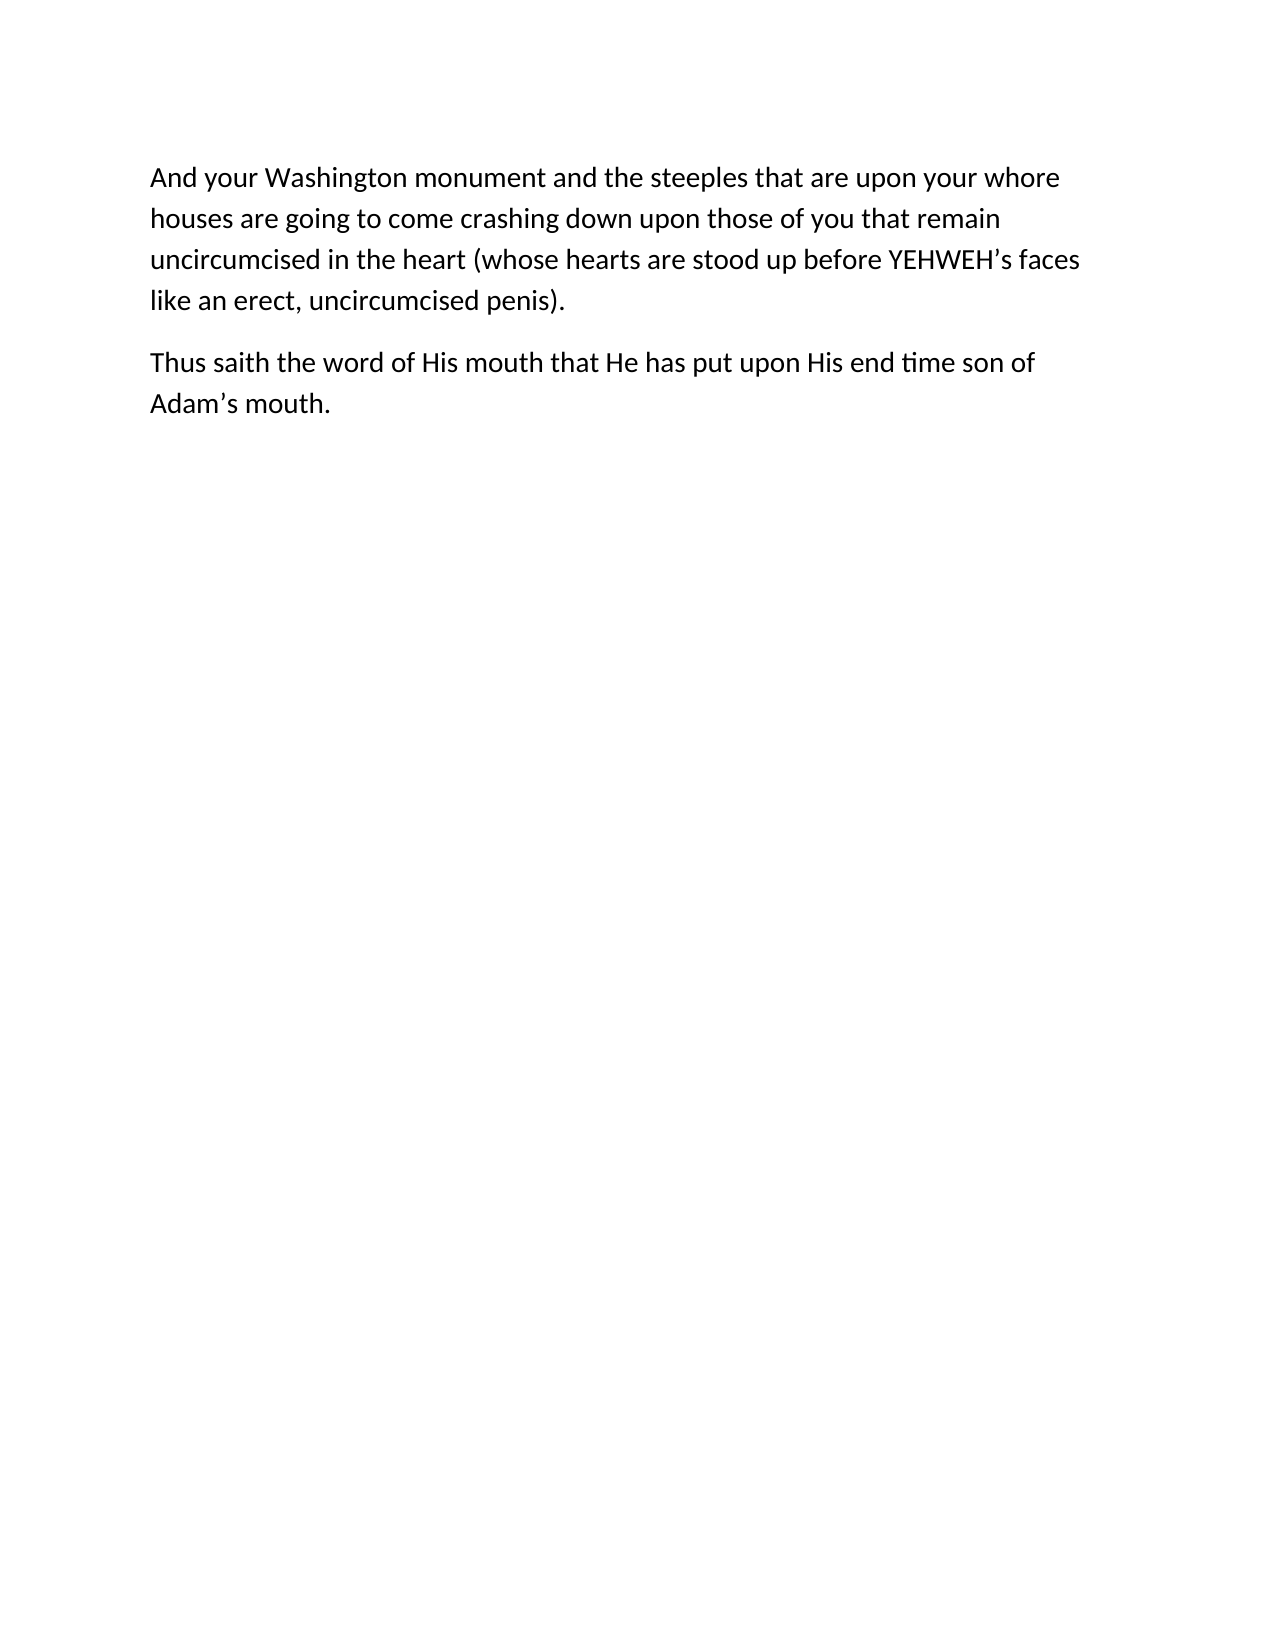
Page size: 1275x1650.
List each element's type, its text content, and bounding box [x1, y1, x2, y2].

text And your Washington monument and the steeples that are upon your whore houses are going to come crashing down upon those of you that remain uncircumcised in the heart (whose hearts are stood up before YEHWEH’s faces like an erect, uncircumcised penis). [150, 159, 1125, 318]
text Thus saith the word of His mouth that He has put upon His end time son of Adam’s mouth. [150, 344, 1125, 421]
